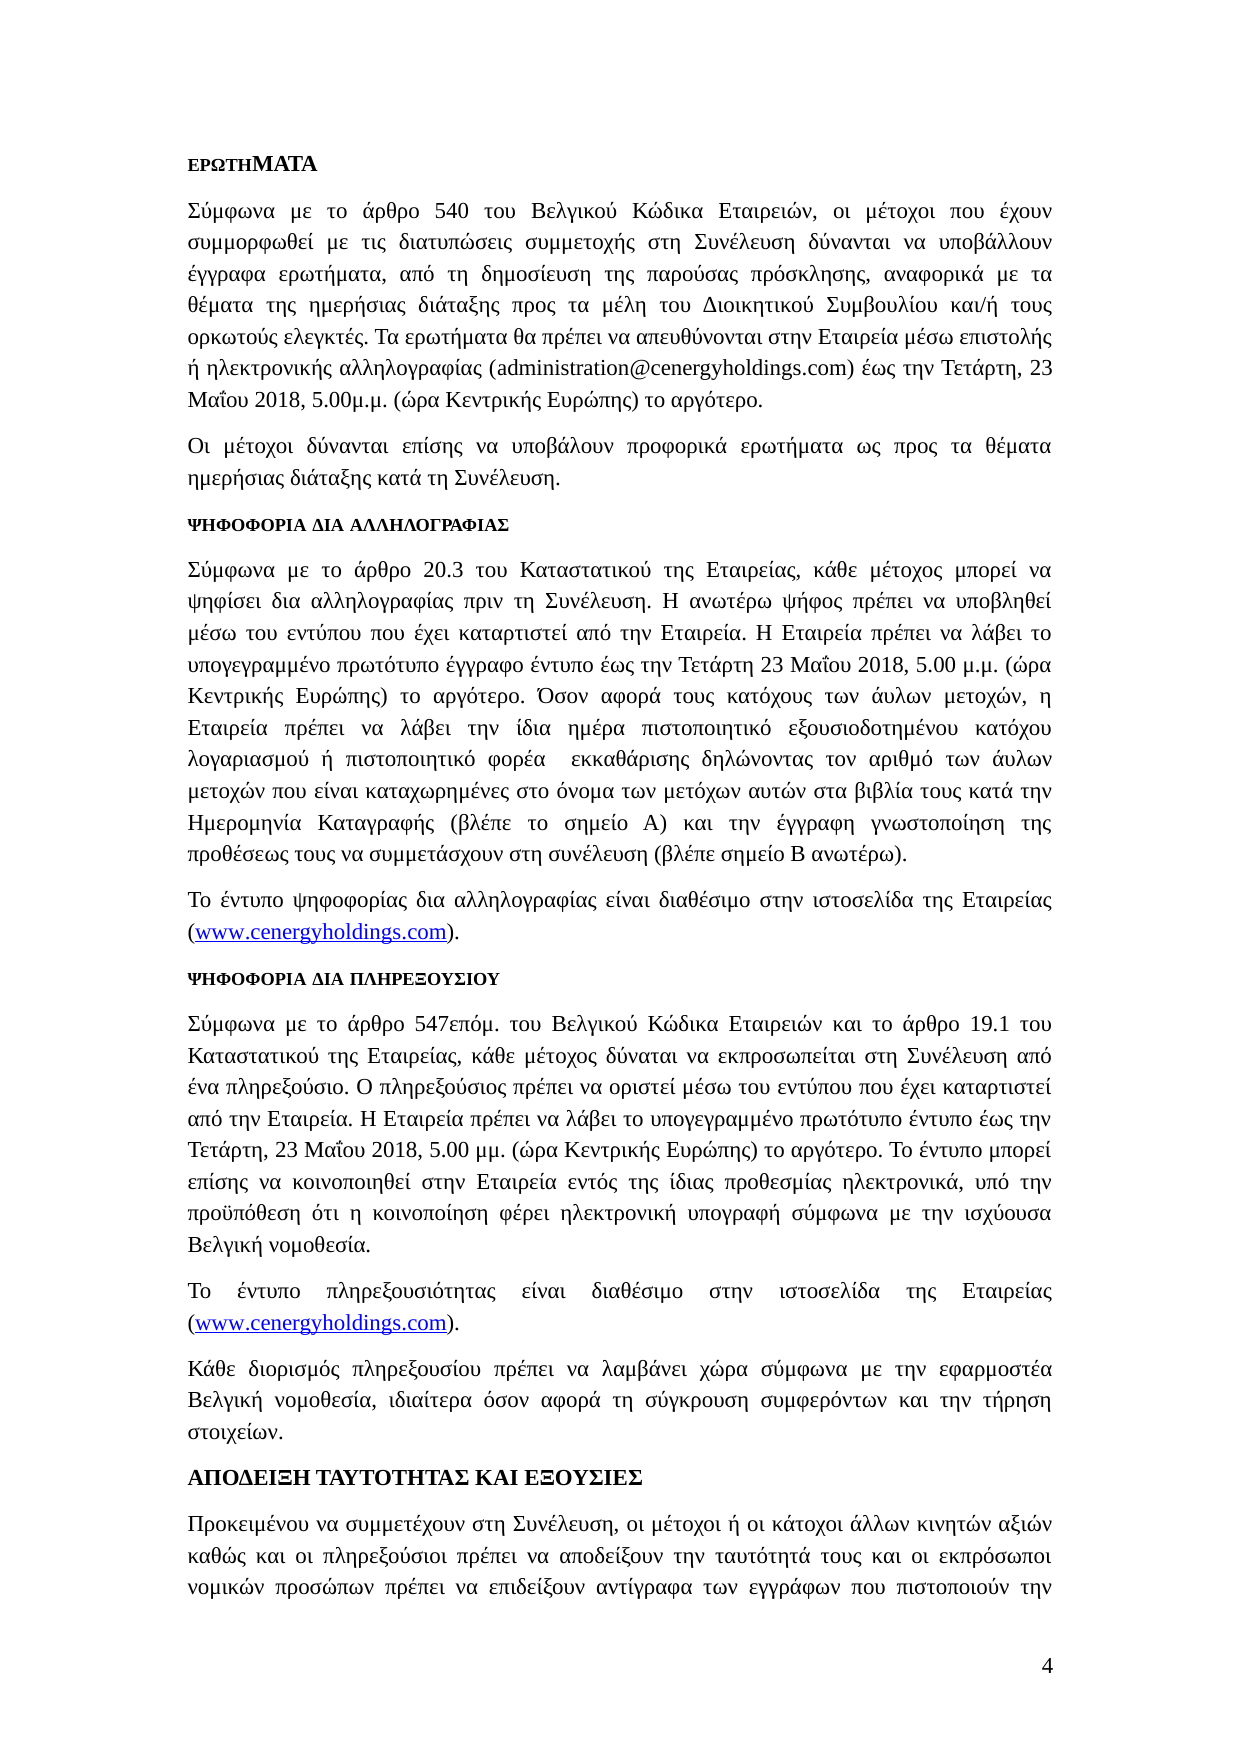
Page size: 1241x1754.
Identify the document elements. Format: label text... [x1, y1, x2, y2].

text ΑΠΟΔΕΙΞΗ ΤΑΥΤΟΤΗΤΑΣ ΚΑΙ ΕΞΟΥΣΙΕΣ [187, 1464, 1053, 1491]
text ψηφοφορια δια πληρεξουσιου [187, 964, 1053, 990]
text Το έντυπο πληρεξουσιότητας είναι διαθέσιμο στην ιστοσελίδα της Εταιρείας (www.cenergyholdings.com). [187, 1277, 1053, 1335]
text Σύμφωνα με το άρθρο 540 του Βελγικού Κώδικα Εταιρειών, οι μέτοχοι που έχουν συμμορφωθεί με τις διατυπώσεις συμμετοχής στη Συνέλευση δύνανται να υποβάλλουν έγγραφα ερωτήματα, από τη δημοσίευση της παρούσας πρόσκλησης, αναφορικά με τα θέματα της ημερήσιας διάταξης προς τα μέλη του Διοικητικού Συμβουλίου και/ή τους ορκωτούς ελεγκτές. Τα ερωτήματα θα πρέπει να απευθύνονται στην Εταιρεία μέσω επιστολής ή ηλεκτρονικής αλληλογραφίας (administration@cenergyholdings.com) έως την Τετάρτη, 23 Μαΐου 2018, 5.00μ.μ. (ώρα Κεντρικής Ευρώπης) το αργότερο. [187, 197, 1053, 412]
text ψηφοφορια δια αλληλογραφιασ [187, 510, 1053, 536]
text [187, 1510, 1053, 1600]
text Σύμφωνα με το άρθρο 547επόμ. του Βελγικού Κώδικα Εταιρειών και το άρθρο 19.1 του Καταστατικού της Εταιρείας, κάθε μέτοχος δύναται να εκπροσωπείται στη Συνέλευση από ένα πληρεξούσιο. Ο πληρεξούσιος πρέπει να οριστεί μέσω του εντύπου που έχει καταρτιστεί από την Εταιρεία. Η Εταιρεία πρέπει να λάβει το υπογεγραμμένο πρωτότυπο έντυπο έως την Τετάρτη, 23 Μαΐου 2018, 5.00 μμ. (ώρα Κεντρικής Ευρώπης) το αργότερο. Το έντυπο μπορεί επίσης να κοινοποιηθεί στην Εταιρεία εντός της ίδιας προθεσμίας ηλεκτρονικά, υπό την προϋπόθεση ότι η κοινοποίηση φέρει ηλεκτρονική υπογραφή σύμφωνα με την ισχύουσα Βελγική νομοθεσία. [187, 1010, 1053, 1257]
text Το έντυπο ψηφοφορίας δια αλληλογραφίας είναι διαθέσιμο στην ιστοσελίδα της Εταιρείας (www.cenergyholdings.com). [187, 886, 1053, 944]
text Κάθε διορισμός πληρεξουσίου πρέπει να λαμβάνει χώρα σύμφωνα με την εφαρμοστέα Βελγική νομοθεσία, ιδιαίτερα όσον αφορά τη σύγκρουση συμφερόντων και την τήρηση στοιχείων. [187, 1355, 1053, 1444]
text Σύμφωνα με το άρθρο 20.3 του Καταστατικού της Εταιρείας, κάθε μέτοχος μπορεί να ψηφίσει δια αλληλογραφίας πριν τη Συνέλευση. Η ανωτέρω ψήφος πρέπει να υποβληθεί μέσω του εντύπου που έχει καταρτιστεί από την Εταιρεία. Η Εταιρεία πρέπει να λάβει το υπογεγραμμένο πρωτότυπο έγγραφο έντυπο έως την Τετάρτη 23 Μαΐου 2018, 5.00 μ.μ. (ώρα Κεντρικής Ευρώπης) το αργότερο. Όσον αφορά τους κατόχους των άυλων μετοχών, η Εταιρεία πρέπει να λάβει την ίδια ημέρα πιστοποιητικό εξουσιοδοτημένου κατόχου λογαριασμού ή πιστοποιητικό φορέα εκκαθάρισης δηλώνοντας τον αριθμό των άυλων μετοχών που είναι καταχωρημένες στο όνομα των μετόχων αυτών στα βιβλία τους κατά την Ημερομηνία Καταγραφής (βλέπε το σημείο Α) και την έγγραφη γνωστοποίηση της προθέσεως τους να συμμετάσχουν στη συνέλευση (βλέπε σημείο Β ανωτέρω). [187, 556, 1053, 866]
text Οι μέτοχοι δύνανται επίσης να υποβάλουν προφορικά ερωτήματα ως προς τα θέματα ημερήσιας διάταξης κατά τη Συνέλευση. [187, 432, 1053, 490]
text ερωτηΜΑΤΑ [187, 151, 1053, 177]
